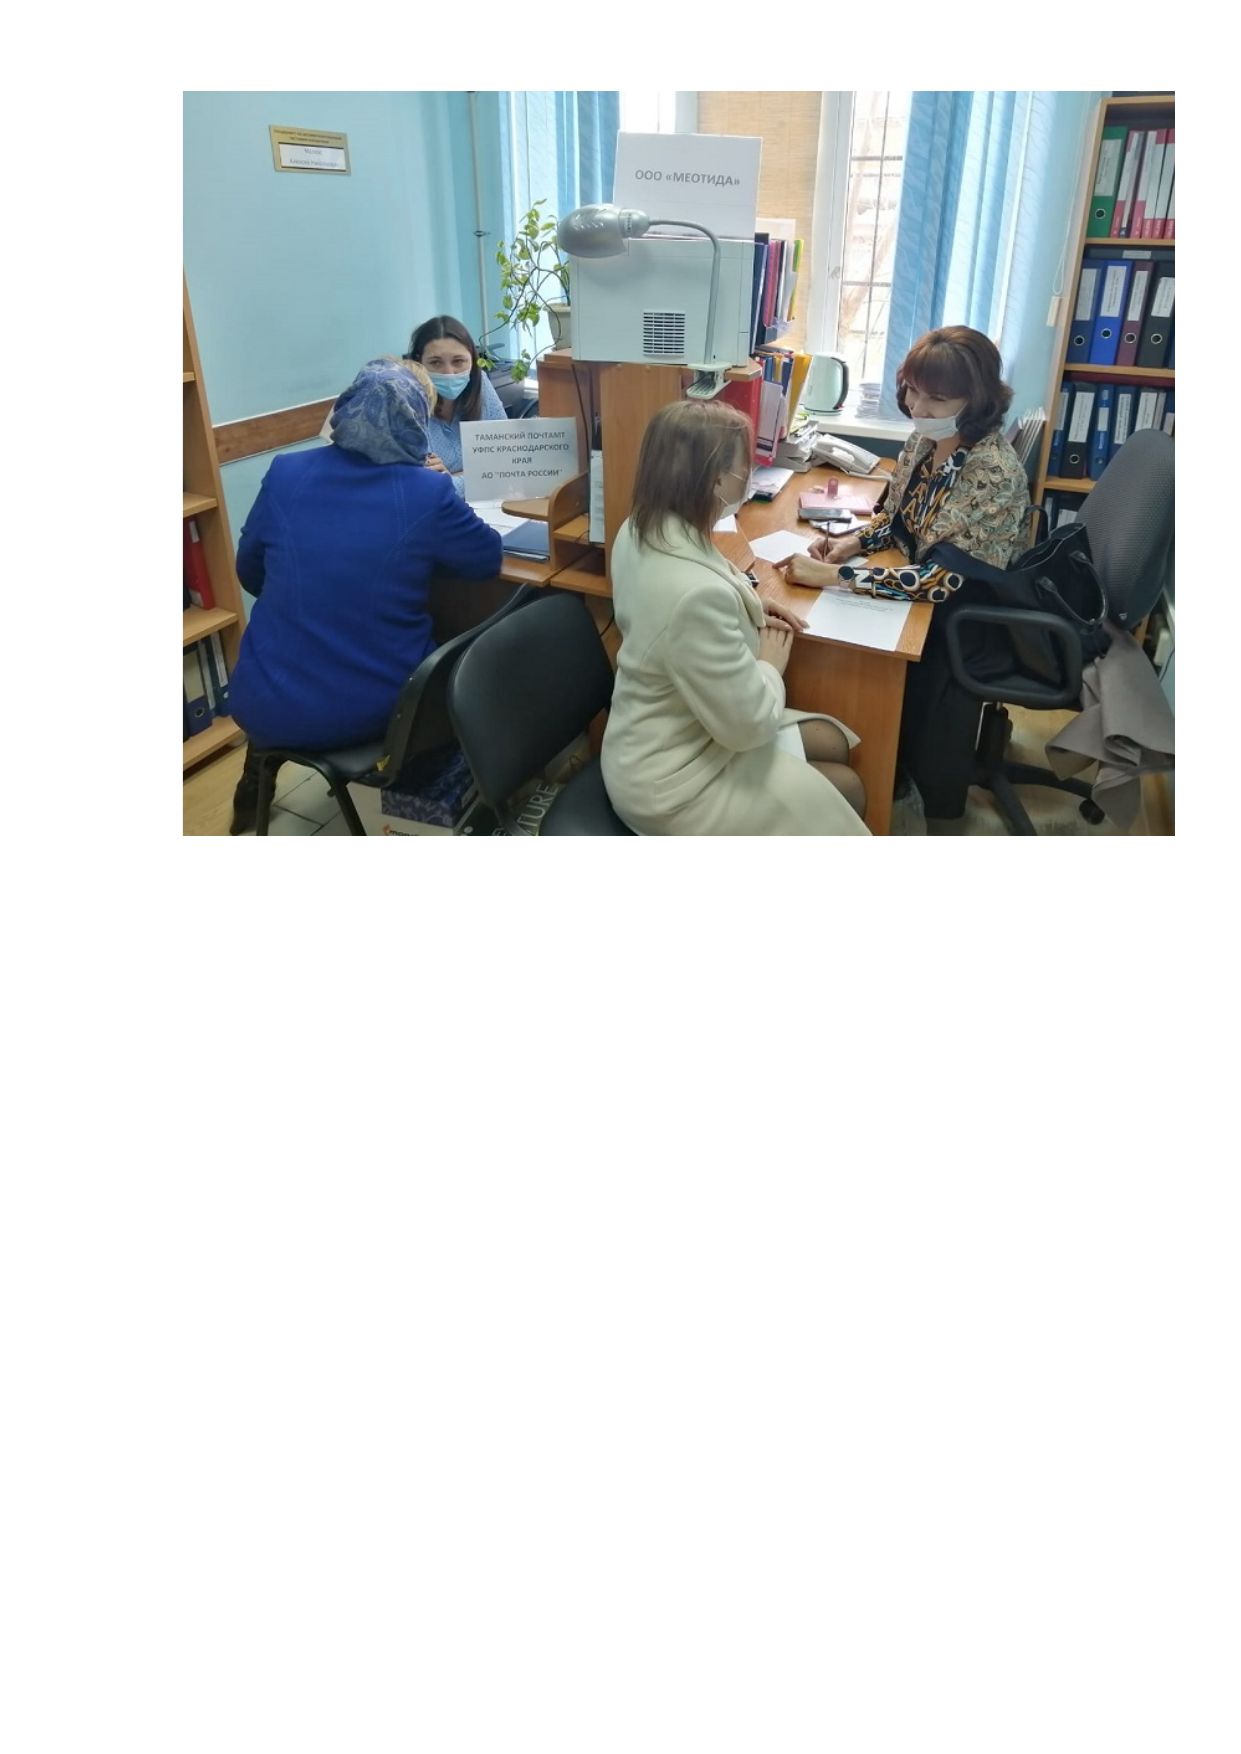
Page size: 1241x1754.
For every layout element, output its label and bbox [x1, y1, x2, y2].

picture [182, 91, 1175, 836]
